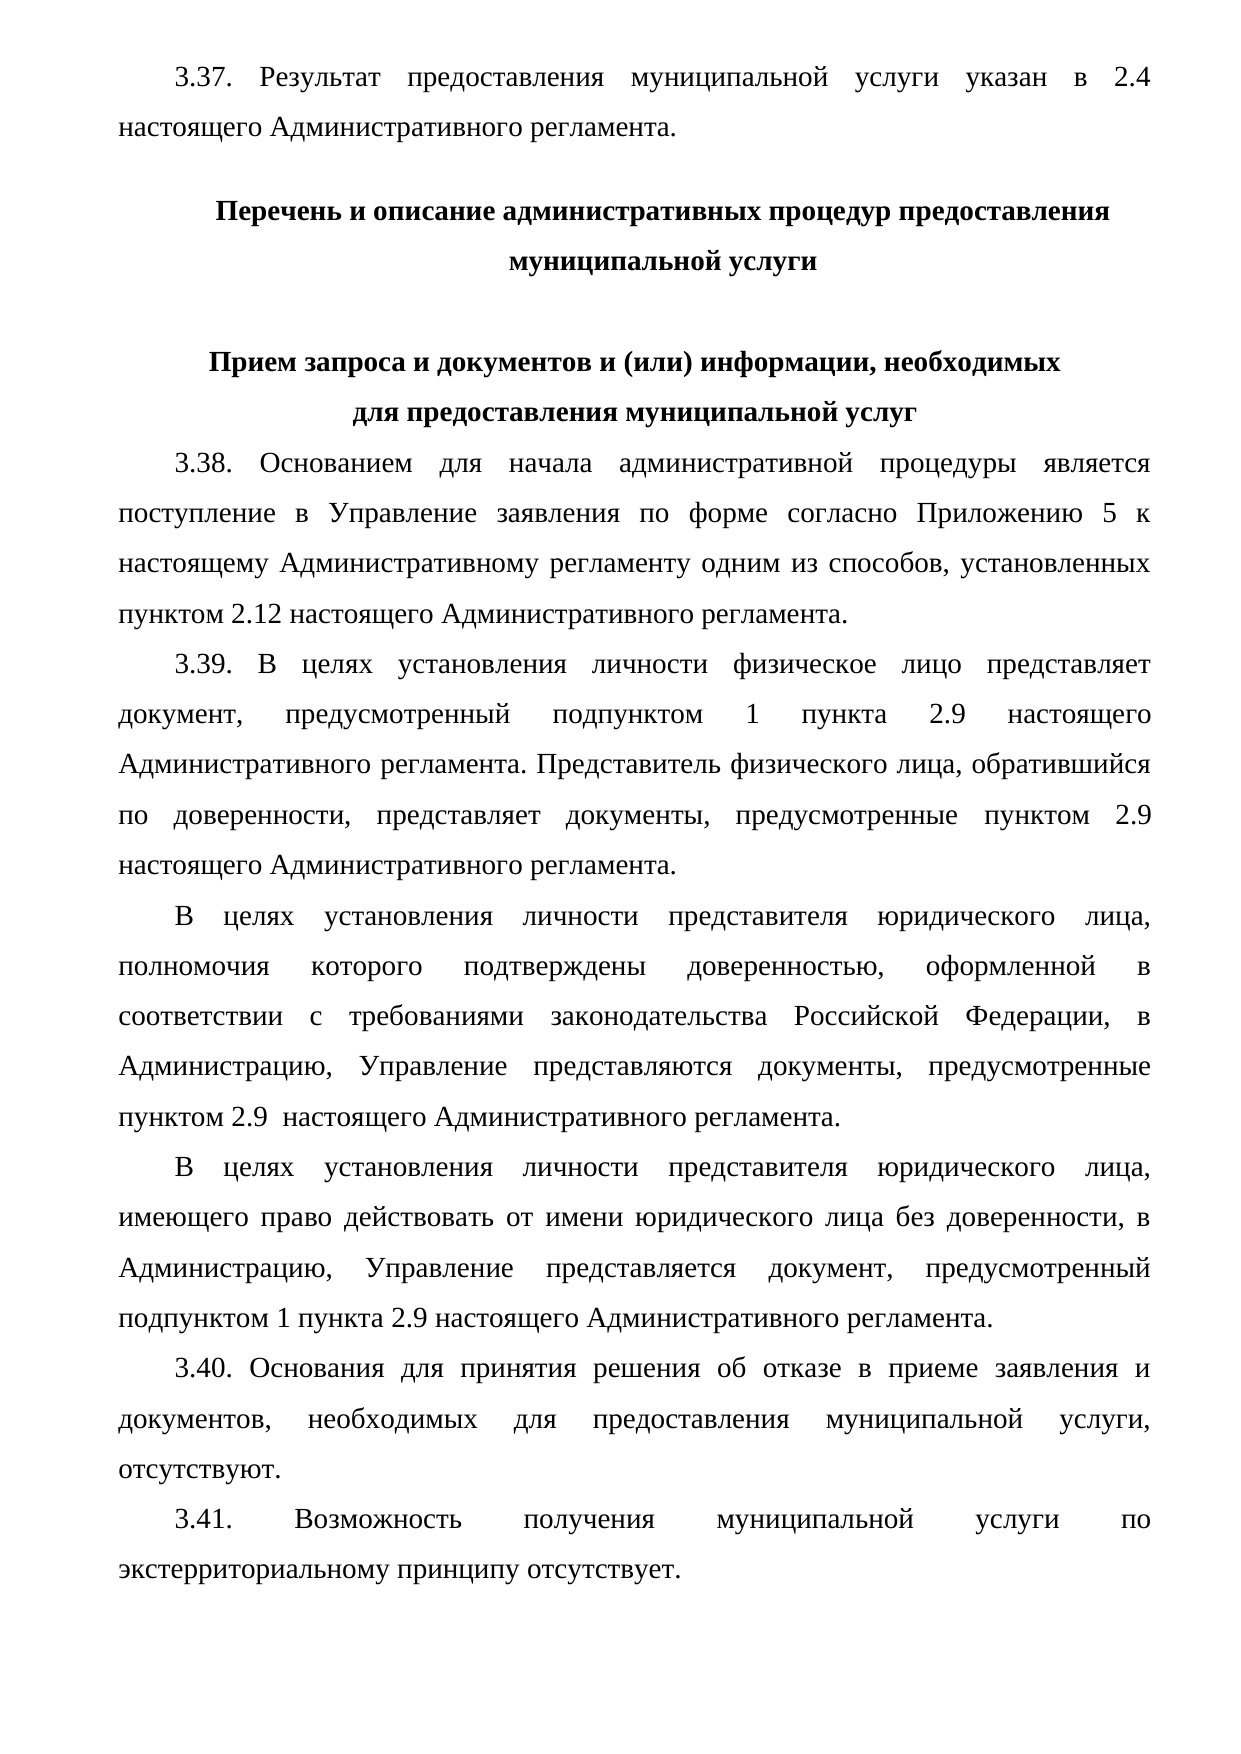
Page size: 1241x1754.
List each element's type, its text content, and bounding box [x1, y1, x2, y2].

text муниципальной услуги [118, 243, 1152, 277]
text В целях установления личности представителя юридического лица, имеющего право действовать от имени юридического лица без доверенности, в Администрацию, Управление представляется документ, предусмотренный подпунктом 1 пункта 2.9 настоящего Административного регламента. [118, 1149, 1152, 1334]
text 3.37. Результат предоставления муниципальной услуги указан в 2.4 настоящего Административного регламента. [118, 59, 1152, 143]
text В целях установления личности представителя юридического лица, полномочия которого подтверждены доверенностью, оформленной в соответствии с требованиями законодательства Российской Федерации, в Администрацию, Управление представляются документы, предусмотренные пунктом 2.9 настоящего Административного регламента. [118, 898, 1152, 1132]
text 3.38. Основанием для начала административной процедуры является поступление в Управление заявления по форме согласно Приложению 5 к настоящему Административному регламенту одним из способов, установленных пунктом 2.12 настоящего Административного регламента. [118, 445, 1152, 629]
text Прием запроса и документов и (или) информации, необходимых [118, 344, 1152, 378]
text для предоставления муниципальной услуг [118, 394, 1152, 428]
text Перечень и описание административных процедур предоставления [118, 193, 1152, 227]
text 3.41. Возможность получения муниципальной услуги по экстерриториальному принципу отсутствует. [118, 1501, 1152, 1585]
text 3.40. Основания для принятия решения об отказе в приеме заявления и документов, необходимых для предоставления муниципальной услуги, отсутствуют. [118, 1350, 1152, 1484]
text 3.39. В целях установления личности физическое лицо представляет документ, предусмотренный подпунктом 1 пункта 2.9 настоящего Административного регламента. Представитель физического лица, обратившийся по доверенности, представляет документы, предусмотренные пунктом 2.9 настоящего Административного регламента. [118, 646, 1152, 881]
